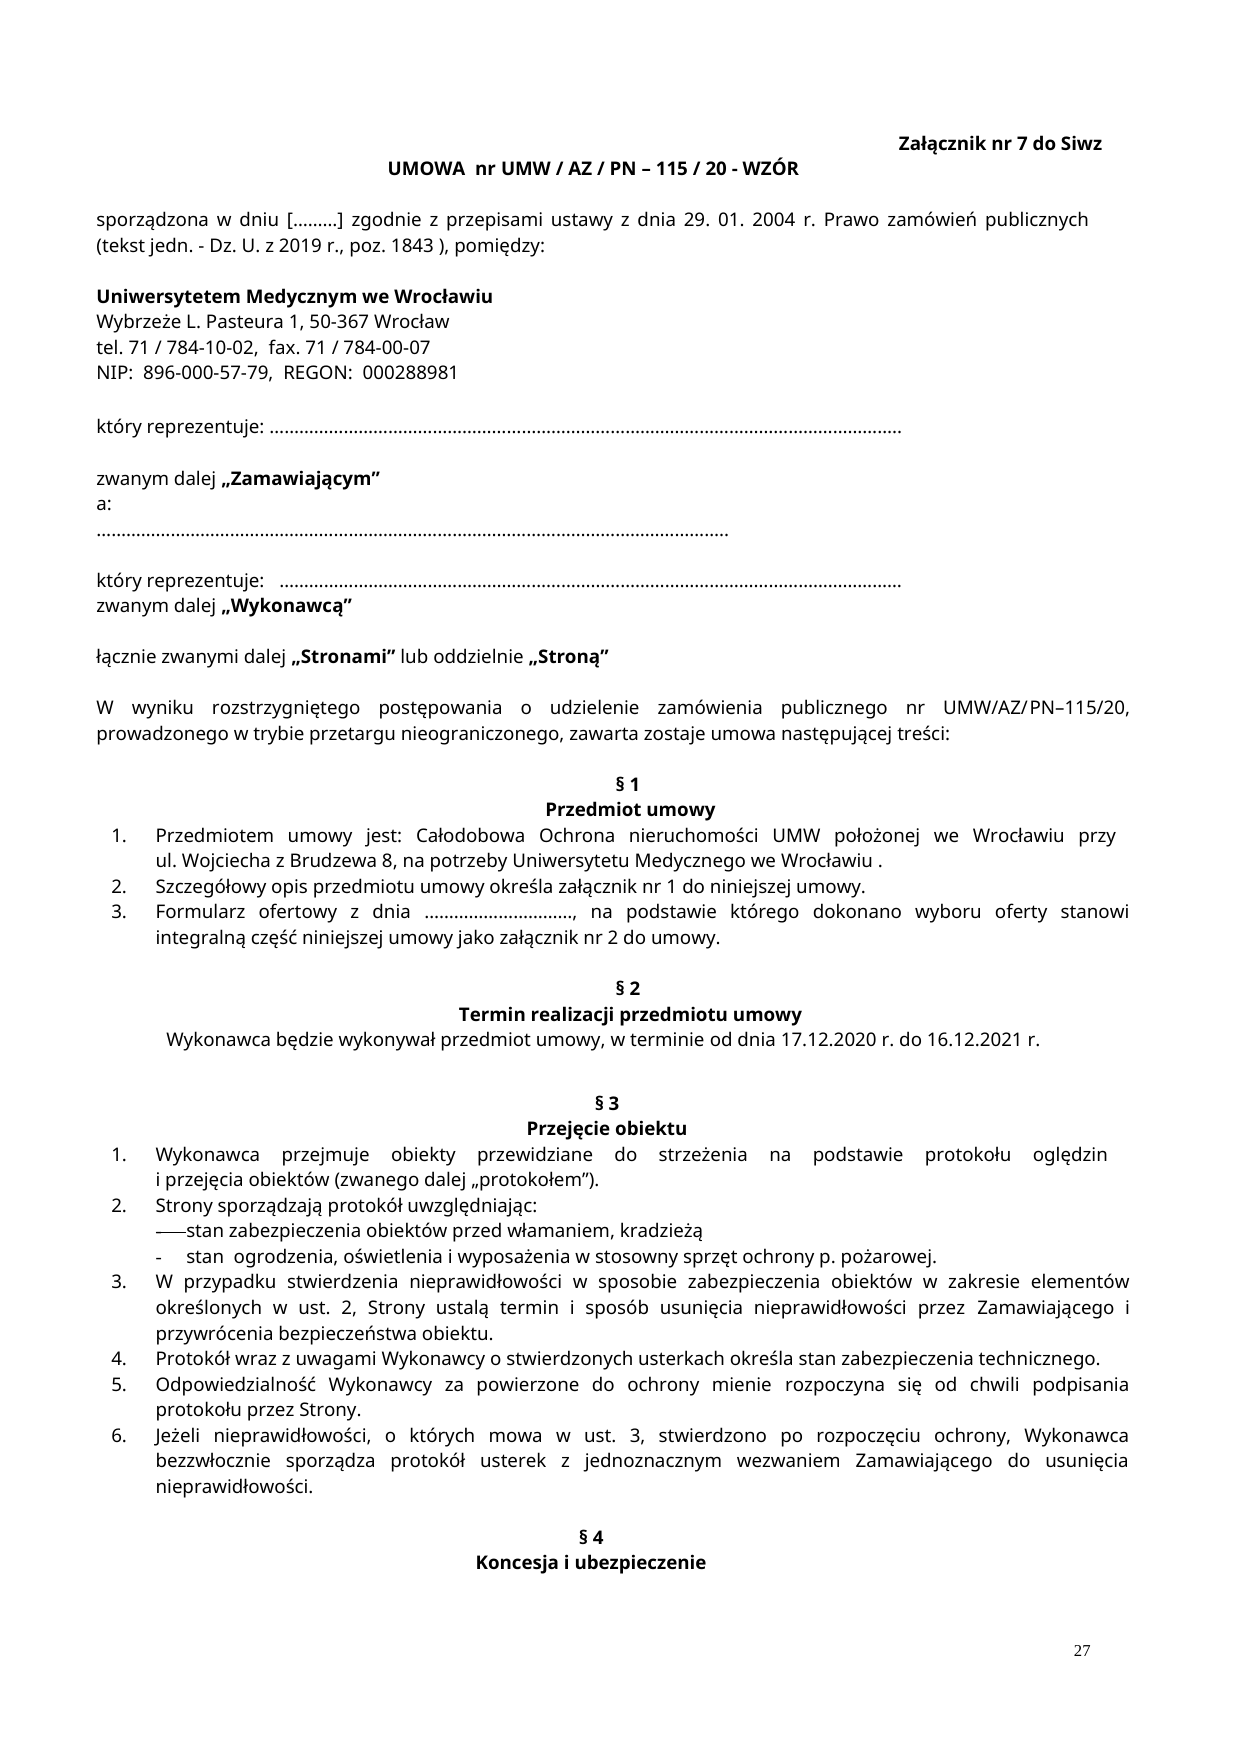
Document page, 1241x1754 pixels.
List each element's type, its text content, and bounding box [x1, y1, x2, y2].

text § 4 [96, 1524, 1086, 1549]
text a: [96, 490, 1120, 516]
list stan ogrodzenia, oświetlenia i wyposażenia w stosowny sprzęt ochrony p. pożarowej. [155, 1243, 1130, 1269]
text UMOWA nr UMW / AZ / PN – 115 / 20 - WZÓR [96, 155, 1090, 181]
text Wybrzeże L. Pasteura 1, 50-367 Wrocław [96, 308, 1090, 334]
text W wyniku rozstrzygniętego postępowania o udzielenie zamówienia publicznego nr UMW/AZ/PN–115/20, prowadzonego w trybie przetargu nieograniczonego, zawarta zostaje umowa następującej treści: [96, 694, 1130, 746]
text Wykonawca będzie wykonywał przedmiot umowy, w terminie od dnia 17.12.2020 r. do 16.12.2021 r. [163, 1026, 1159, 1052]
text Przejęcie obiektu [96, 1116, 1117, 1141]
text który reprezentuje: ……………………………………………………………………………………………………………… [96, 567, 1120, 592]
text § 3 [96, 1090, 1117, 1116]
text tel. 71 / 784-10-02, fax. 71 / 784-00-07 [96, 334, 1090, 359]
text łącznie zwanymi dalej „Stronami” lub oddzielnie „Stroną” [96, 643, 1120, 669]
text sporządzona w dniu [………] zgodnie z przepisami ustawy z dnia 29. 01. 2004 r. Prawo zamówień publicznych (tekst jedn. - Dz. U. z 2019 r., poz. 1843 ), pomiędzy: [96, 206, 1090, 257]
text Uniwersytetem Medycznym we Wrocławiu [96, 283, 1090, 308]
list Szczegółowy opis przedmiotu umowy określa załącznik nr 1 do niniejszej umowy. [111, 873, 1090, 899]
subtitle § 2 Termin realizacji przedmiotu umowy [96, 975, 1164, 1026]
list Odpowiedzialność Wykonawcy za powierzone do ochrony mienie rozpoczyna się od chwili podpisania protokołu przez Strony. [111, 1371, 1130, 1422]
subtitle Załącznik nr 7 do Siwz [96, 130, 1102, 155]
text NIP: 896-000-57-79, REGON: 000288981 [96, 359, 1090, 414]
list Protokół wraz z uwagami Wykonawcy o stwierdzonych usterkach określa stan zabezpieczenia technicznego. [111, 1345, 1130, 1371]
subtitle § 1 Przedmiot umowy [96, 771, 1164, 822]
list Formularz ofertowy z dnia …………………………, na podstawie którego dokonano wyboru oferty stanowi integralną część niniejszej umowy jako załącznik nr 2 do umowy. [111, 899, 1130, 950]
list Strony sporządzają protokół uwzględniając: [111, 1192, 1130, 1218]
list Jeżeli nieprawidłowości, o których mowa w ust. 3, stwierdzono po rozpoczęciu ochrony, Wykonawca bezzwłocznie sporządza protokół usterek z jednoznacznym wezwaniem Zamawiającego do usunięcia nieprawidłowości. [111, 1422, 1130, 1498]
list Wykonawca przejmuje obiekty przewidziane do strzeżenia na podstawie protokołu oględzin i przejęcia obiektów (zwanego dalej „protokołem”). [111, 1141, 1130, 1192]
text który reprezentuje: ……………………………………………………………………………………………………………….. [96, 414, 1120, 439]
text zwanym dalej „Zamawiającym” [96, 465, 1120, 490]
text ……………………………………………………………………………………………………………….. [96, 516, 1120, 541]
text zwanym dalej „Wykonawcą” [96, 592, 1090, 618]
text Koncesja i ubezpieczenie [96, 1549, 1086, 1575]
list W przypadku stwierdzenia nieprawidłowości w sposobie zabezpieczenia obiektów w zakresie elementów określonych w ust. 2, Strony ustalą termin i sposób usunięcia nieprawidłowości przez Zamawiającego i przywrócenia bezpieczeństwa obiektu. [111, 1269, 1130, 1345]
list Przedmiotem umowy jest: Całodobowa Ochrona nieruchomości UMW położonej we Wrocławiu przy ul. Wojciecha z Brudzewa 8, na potrzeby Uniwersytetu Medycznego we Wrocławiu . [111, 822, 1130, 873]
list stan zabezpieczenia obiektów przed włamaniem, kradzieżą [155, 1218, 1130, 1243]
